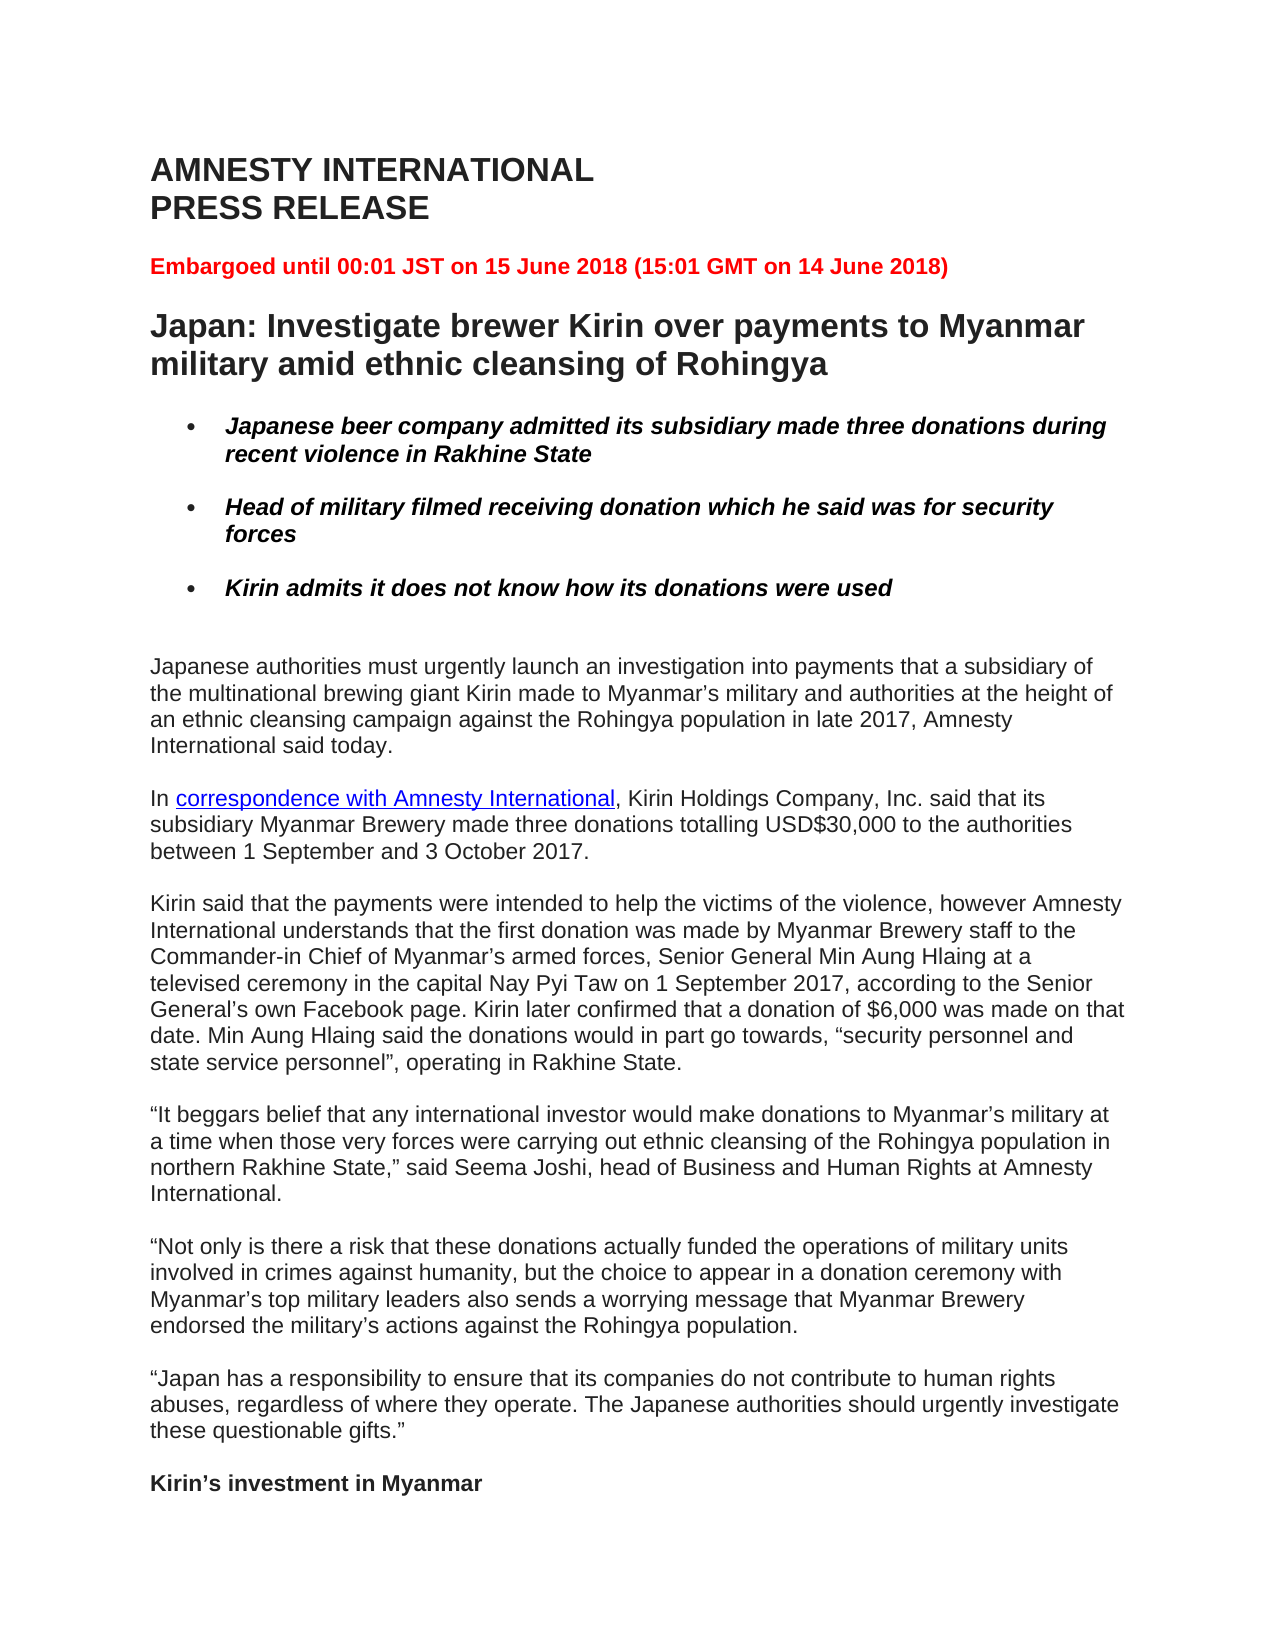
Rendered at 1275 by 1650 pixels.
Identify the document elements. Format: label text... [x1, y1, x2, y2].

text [150, 653, 1125, 1497]
list Head of military filmed receiving donation which he said was for security forces [187, 493, 1125, 548]
list Japanese beer company admitted its subsidiary made three donations during recent violence in Rakhine State [187, 412, 1125, 467]
list Kirin admits it does not know how its donations were used [187, 574, 1125, 601]
text AMNESTY INTERNATIONAL PRESS RELEASE Embargoed until 00:01 JST on 15 June 2018 (15:01 GMT on 14 June 2018) Japan: Investigate brewer Kirin over payments to Myanmar military amid ethnic cleansing of Rohingya [150, 150, 1125, 383]
